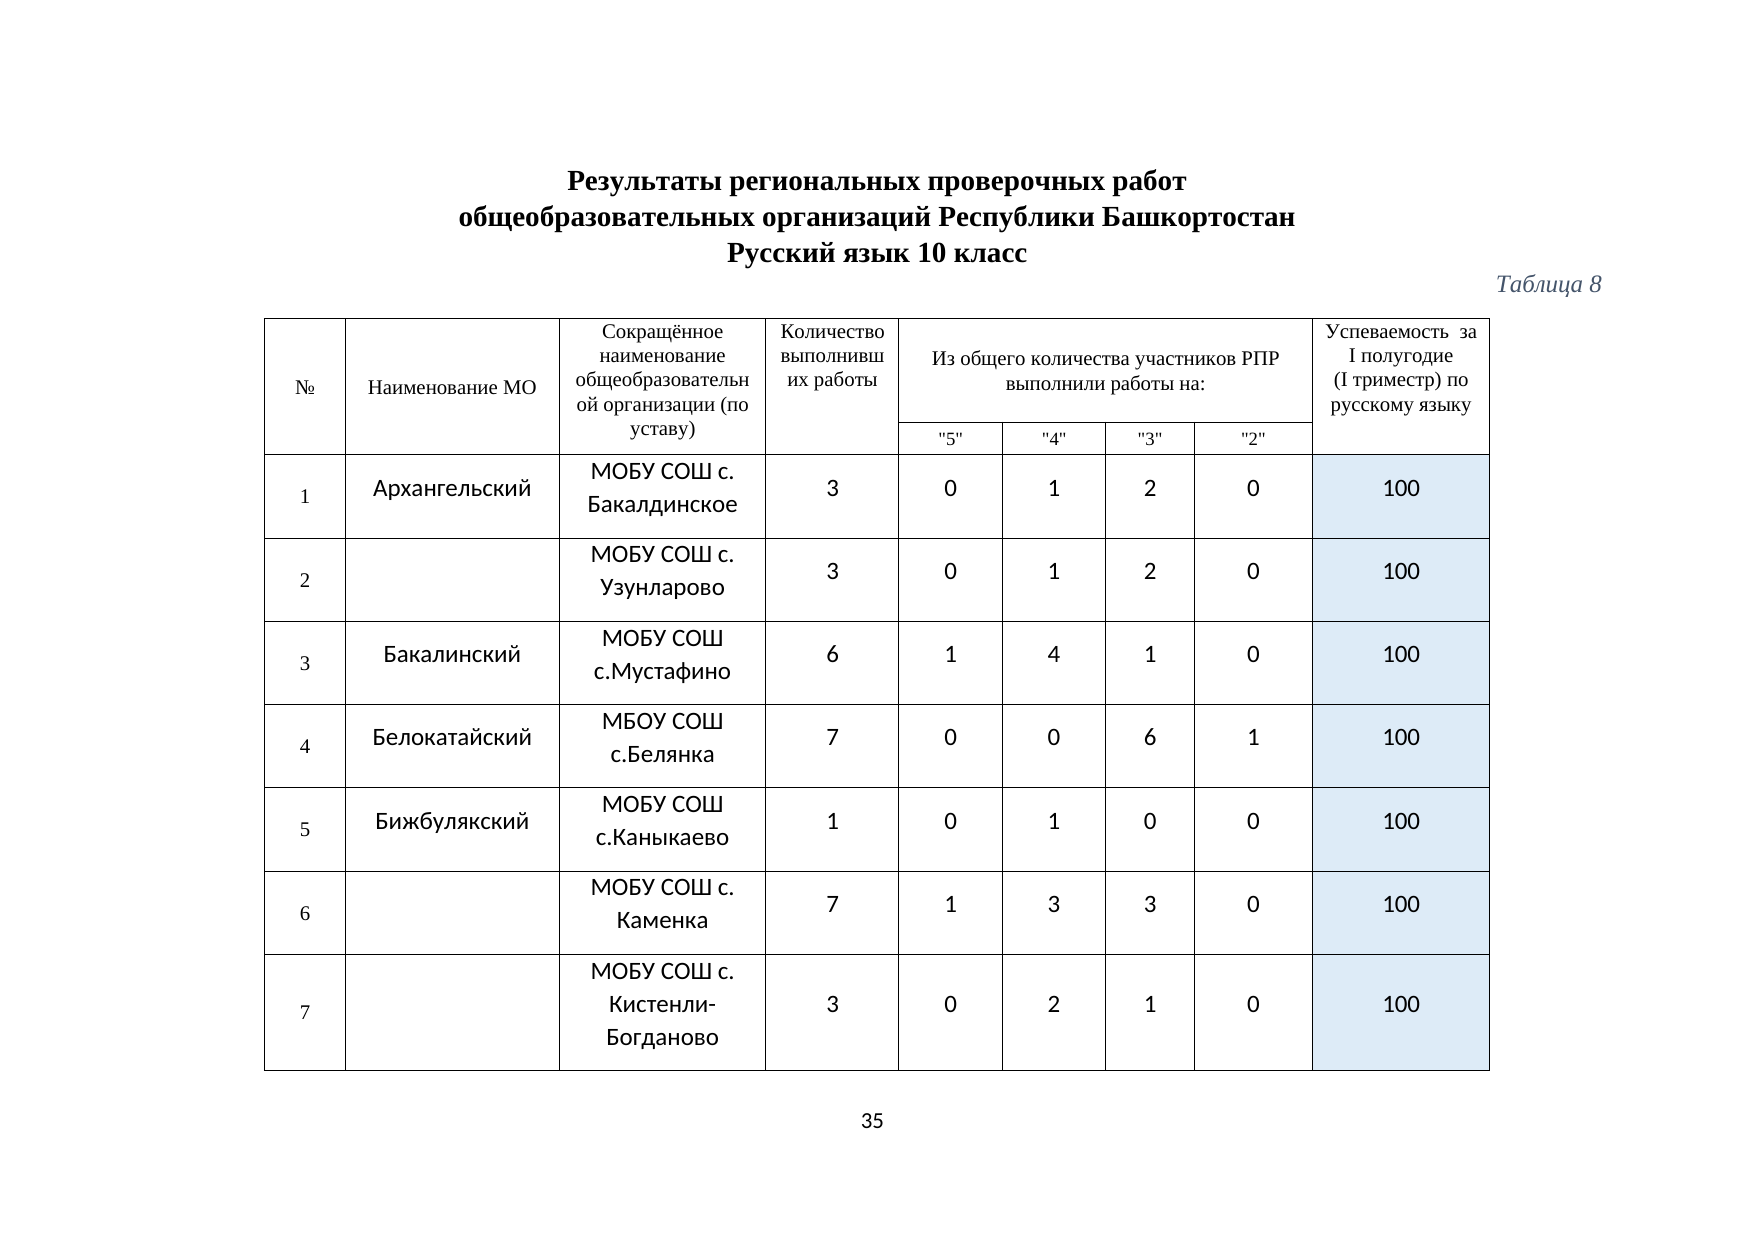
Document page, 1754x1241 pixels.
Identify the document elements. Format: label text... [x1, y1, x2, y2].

table_cell 1 [1106, 955, 1194, 1070]
table_cell Бижбулякский [346, 788, 559, 871]
table_cell 0 [899, 539, 1002, 621]
table_cell 1 [899, 872, 1002, 954]
table_cell Архангельский [346, 455, 559, 538]
table_cell 0 [1195, 955, 1312, 1070]
table_cell 0 [1195, 539, 1312, 621]
table_cell МОБУ СОШ с.Мустафино [560, 622, 765, 704]
table_cell МОБУ СОШ с. Кистенли-Богданово [560, 955, 765, 1070]
table_cell 2 [1003, 955, 1105, 1070]
table_cell 0 [1106, 788, 1194, 871]
table_cell 0 [1195, 455, 1312, 538]
table_cell "3" [1106, 423, 1194, 454]
table_cell 1 [265, 455, 345, 538]
table_cell 1 [1195, 705, 1312, 787]
table_cell 3 [766, 955, 898, 1070]
table_header Успеваемость за I полугодие (I триместр) по русскому языку [1313, 319, 1489, 454]
table_cell 0 [1003, 705, 1105, 787]
table_cell 1 [766, 788, 898, 871]
table_header Сокращённое наименование общеобразовательной организации (по уставу) [560, 319, 765, 454]
table_cell Бакалинский [346, 622, 559, 704]
table_cell 1 [1003, 788, 1105, 871]
text общеобразовательных организаций Республики Башкортостан [150, 199, 1604, 232]
table_header № [265, 319, 345, 454]
table_cell 6 [766, 622, 898, 704]
table_header Из общего количества участников РПР выполнили работы на: [899, 319, 1312, 422]
table_cell 100 [1313, 788, 1489, 871]
table_cell МОБУ СОШ с.Каныкаево [560, 788, 765, 871]
table_cell 7 [766, 872, 898, 954]
table_cell 3 [1106, 872, 1194, 954]
table_cell 0 [899, 955, 1002, 1070]
table_cell 100 [1313, 705, 1489, 787]
table_cell 0 [1195, 788, 1312, 871]
table_cell 1 [1003, 455, 1105, 538]
table_cell 2 [265, 539, 345, 621]
table_cell 3 [766, 539, 898, 621]
table_cell 1 [1003, 539, 1105, 621]
table_cell МОБУ СОШ с. Узунларово [560, 539, 765, 621]
table_cell 6 [265, 872, 345, 954]
text Таблица 8 [150, 269, 1604, 297]
table_cell 7 [265, 955, 345, 1070]
table_header Количество выполнивших работы [766, 319, 898, 454]
table_cell 5 [265, 788, 345, 871]
table_cell МОБУ СОШ с. Каменка [560, 872, 765, 954]
table_cell 7 [766, 705, 898, 787]
table_cell "2" [1195, 423, 1312, 454]
table_cell МБОУ СОШ с.Белянка [560, 705, 765, 787]
table_cell 4 [265, 705, 345, 787]
table_cell 0 [1195, 872, 1312, 954]
text Результаты региональных проверочных работ [150, 163, 1604, 196]
table_cell 100 [1313, 622, 1489, 704]
table_cell МОБУ СОШ с. Бакалдинское [560, 455, 765, 538]
table_cell 1 [899, 622, 1002, 704]
table_cell 3 [766, 455, 898, 538]
table_cell 100 [1313, 455, 1489, 538]
table_header Наименование МО [346, 319, 559, 454]
table_cell 1 [1106, 622, 1194, 704]
table_cell 2 [1106, 539, 1194, 621]
table_cell Белокатайский [346, 705, 559, 787]
table_cell 2 [1106, 455, 1194, 538]
table_cell 4 [1003, 622, 1105, 704]
table_cell 0 [899, 705, 1002, 787]
table_cell 100 [1313, 539, 1489, 621]
table_cell 3 [265, 622, 345, 704]
table_cell [346, 955, 559, 1070]
table_cell 0 [899, 788, 1002, 871]
table_cell 100 [1313, 955, 1489, 1070]
table_cell 0 [1195, 622, 1312, 704]
table_cell 6 [1106, 705, 1194, 787]
table_cell 3 [1003, 872, 1105, 954]
table_cell [346, 539, 559, 621]
text Русский язык 10 класс [150, 235, 1604, 269]
table_cell "5" [899, 423, 1002, 454]
table_cell 0 [899, 455, 1002, 538]
table_cell 100 [1313, 872, 1489, 954]
table_cell [346, 872, 559, 954]
table_cell "4" [1003, 423, 1105, 454]
